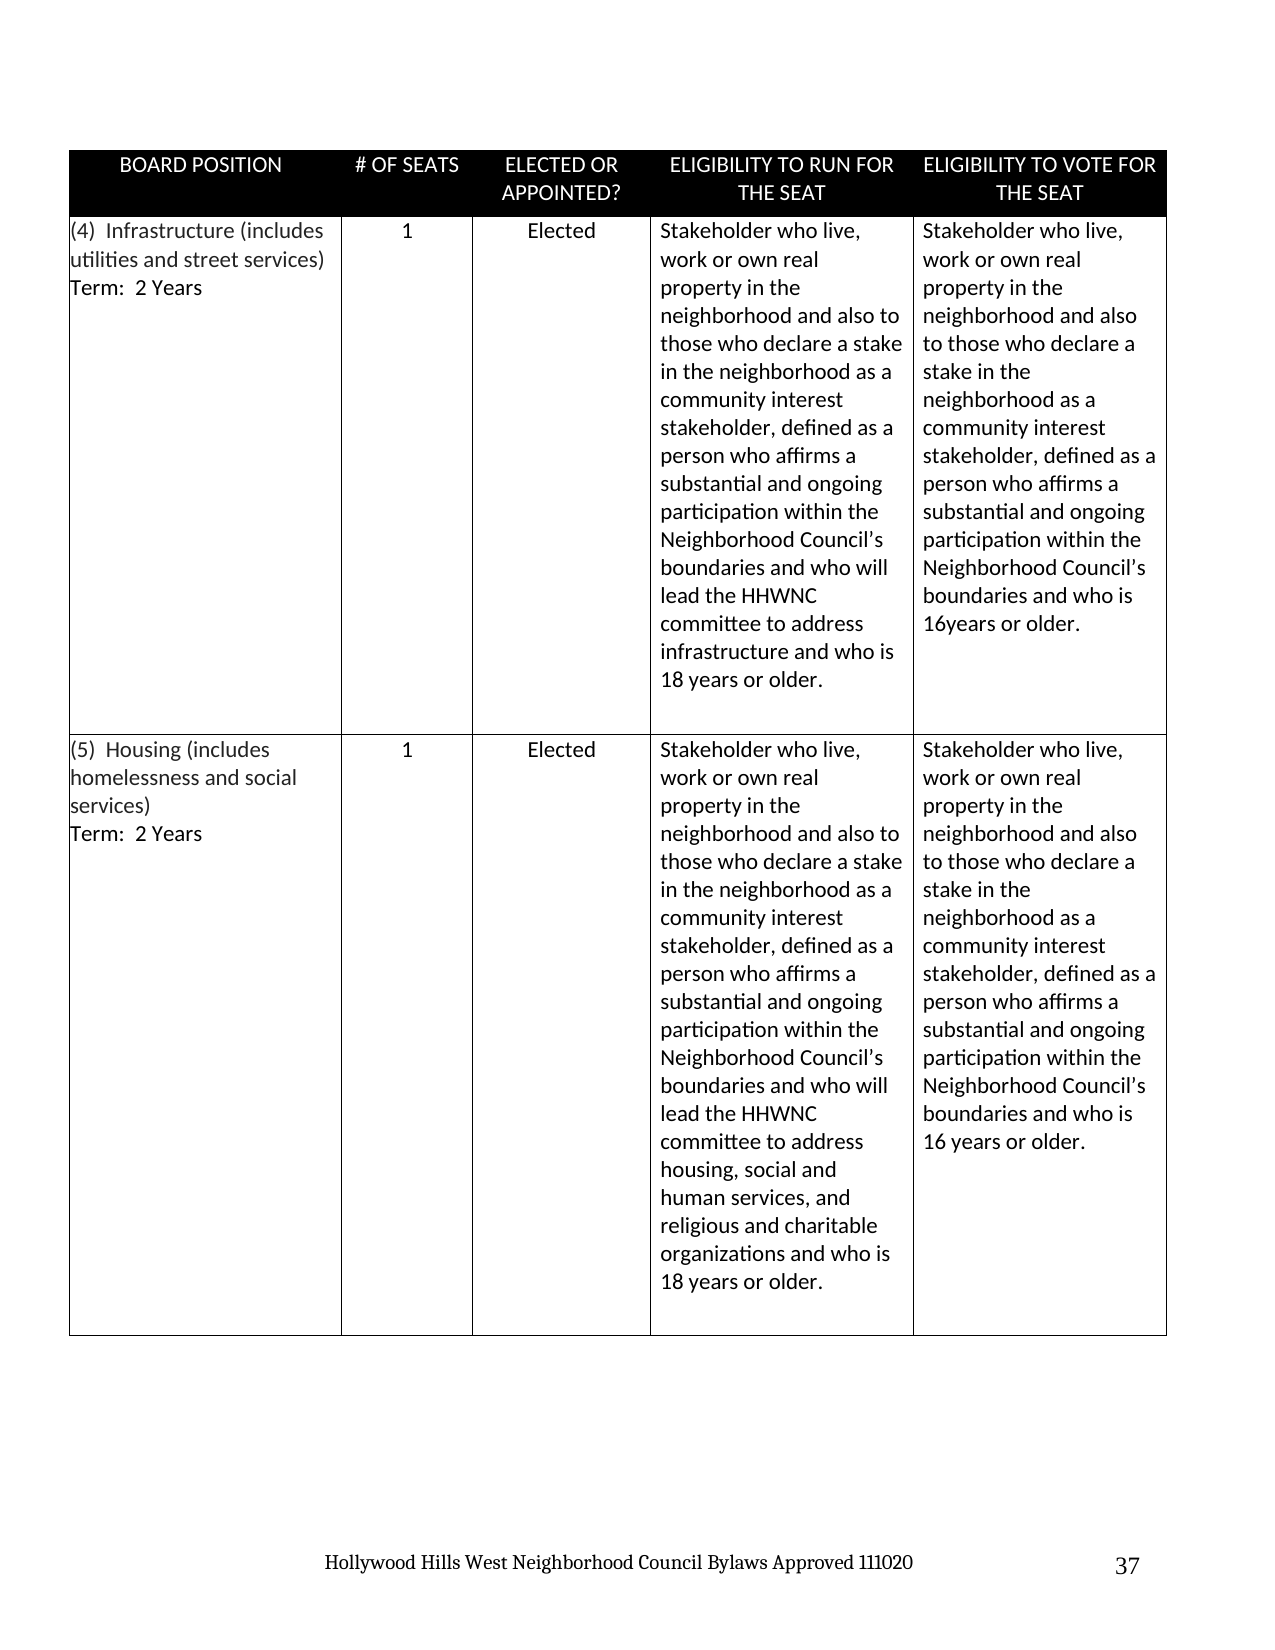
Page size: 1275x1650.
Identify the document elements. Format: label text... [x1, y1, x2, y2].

table_cell Stakeholder who live, work or own real property in the neighborhood and also to those who declare a stake in the neighborhood as a community interest stakeholder, defined as a person who affirms a substantial and ongoing participation within the Neighborhood Council’s boundaries and who will lead the HHWNC committee to address housing, social and human services, and religious and charitable organizations and who is 18 years or older. [651, 735, 913, 1335]
table_header ELIGIBILITY TO RUN FOR THE SEAT [651, 151, 913, 216]
table_header # OF SEATS [342, 151, 472, 216]
table_cell 1 [342, 735, 472, 1335]
table_cell 1 [342, 217, 472, 734]
table_cell Elected [473, 217, 650, 734]
table_header ELIGIBILITY TO VOTE FOR THE SEAT [914, 151, 1166, 216]
table_cell Elected [473, 735, 650, 1335]
table_header BOARD POSITION [70, 151, 341, 216]
table_cell (5) Housing (includes homelessness and social services) Term: 2 Years [70, 735, 341, 1335]
table_header ELECTED OR APPOINTED? [473, 151, 650, 216]
table_cell (4) Infrastructure (includes utilities and street services) Term: 2 Years [70, 217, 341, 734]
table_cell Stakeholder who live, work or own real property in the neighborhood and also to those who declare a stake in the neighborhood as a community interest stakeholder, defined as a person who affirms a substantial and ongoing participation within the Neighborhood Council’s boundaries and who will lead the HHWNC committee to address infrastructure and who is 18 years or older. [651, 217, 913, 734]
